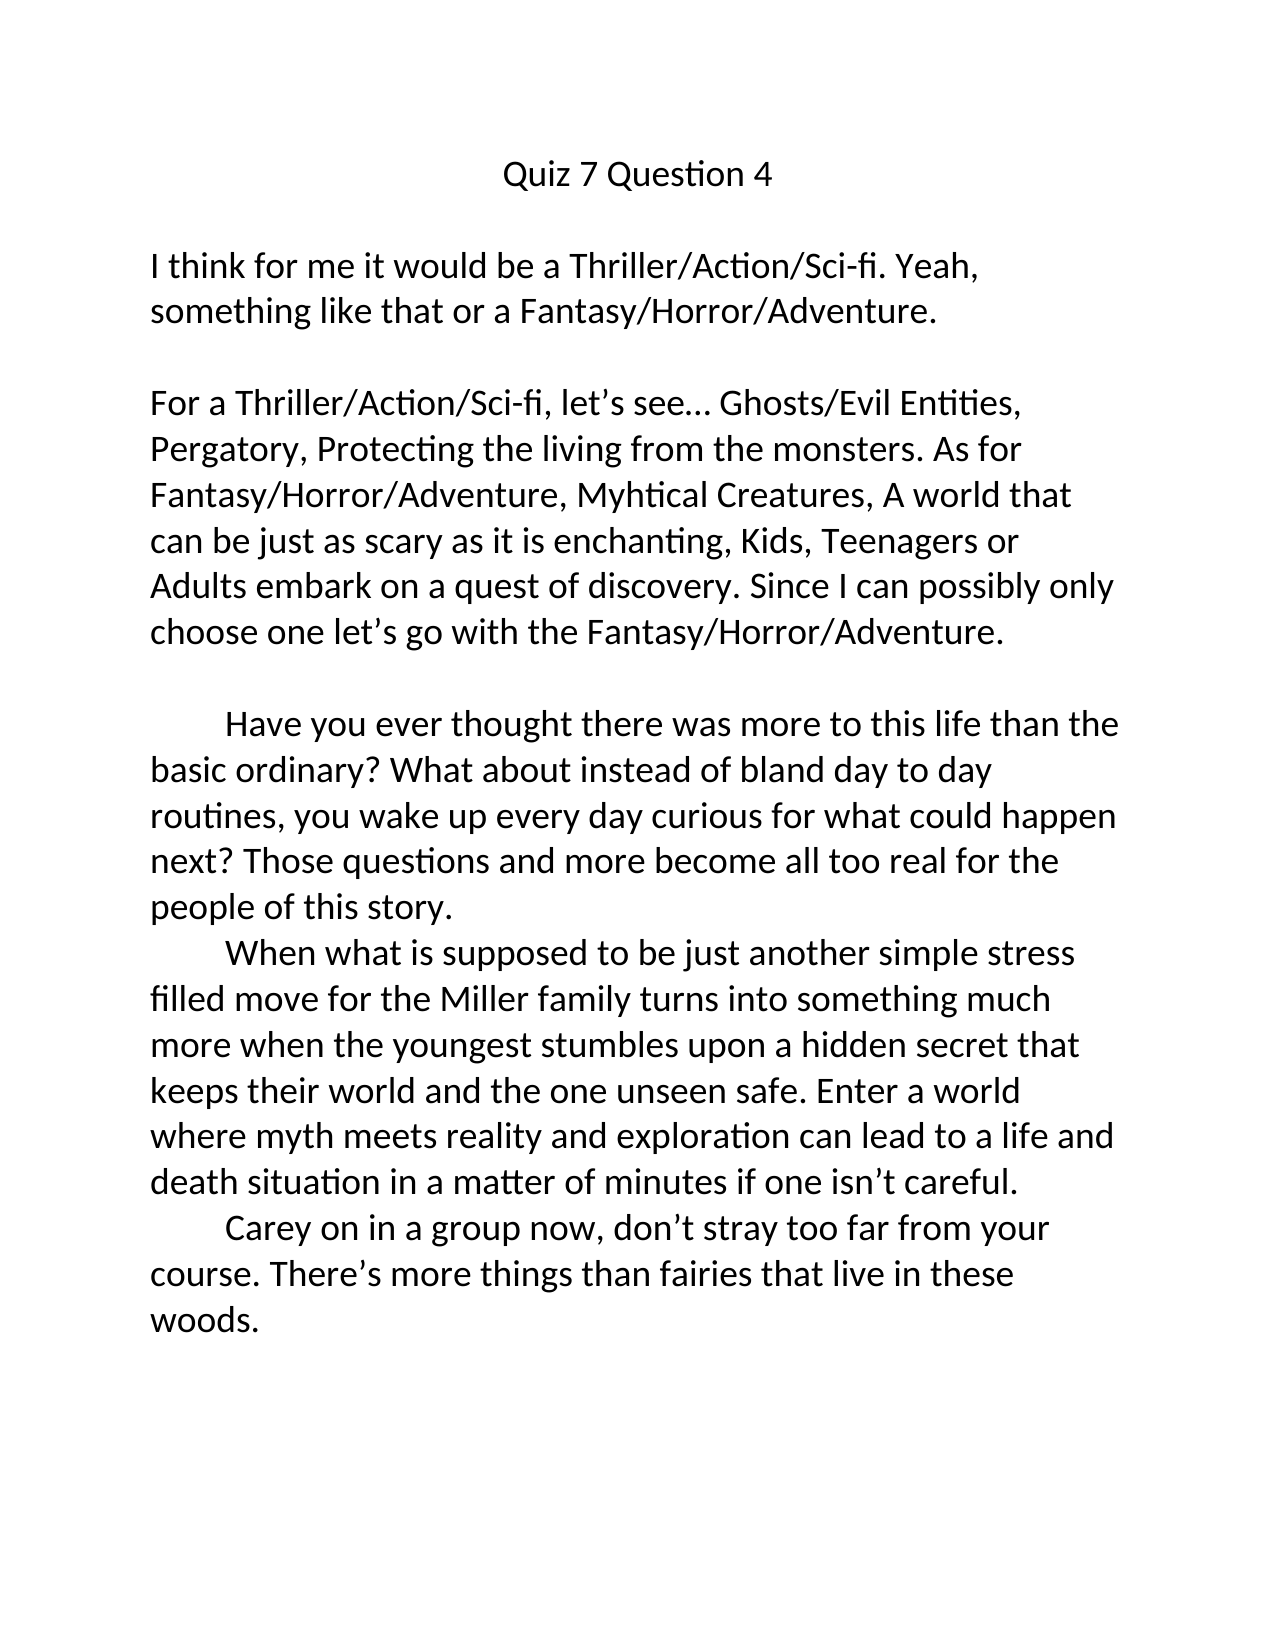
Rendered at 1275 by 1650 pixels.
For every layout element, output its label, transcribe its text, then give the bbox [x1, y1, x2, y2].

text I think for me it would be a Thriller/Action/Sci-fi. Yeah, something like that or a Fantasy/Horror/Adventure. [150, 242, 1125, 333]
text When what is supposed to be just another simple stress filled move for the Miller family turns into something much more when the youngest stumbles upon a hidden secret that keeps their world and the one unseen safe. Enter a world where myth meets reality and exploration can lead to a life and death situation in a matter of minutes if one isn’t careful. [150, 929, 1125, 1204]
text For a Thriller/Action/Sci-fi, let’s see… Ghosts/Evil Entities, Pergatory, Protecting the living from the monsters. As for Fantasy/Horror/Adventure, Myhtical Creatures, A world that can be just as scary as it is enchanting, Kids, Teenagers or Adults embark on a quest of discovery. Since I can possibly only choose one let’s go with the Fantasy/Horror/Adventure. [150, 379, 1125, 654]
text Quiz 7 Question 4 [150, 150, 1125, 196]
text Have you ever thought there was more to this life than the basic ordinary? What about instead of bland day to day routines, you wake up every day curious for what could happen next? Those questions and more become all too real for the people of this story. [150, 700, 1125, 929]
text Carey on in a group now, don’t stray too far from your course. There’s more things than fairies that live in these woods. [150, 1204, 1125, 1342]
